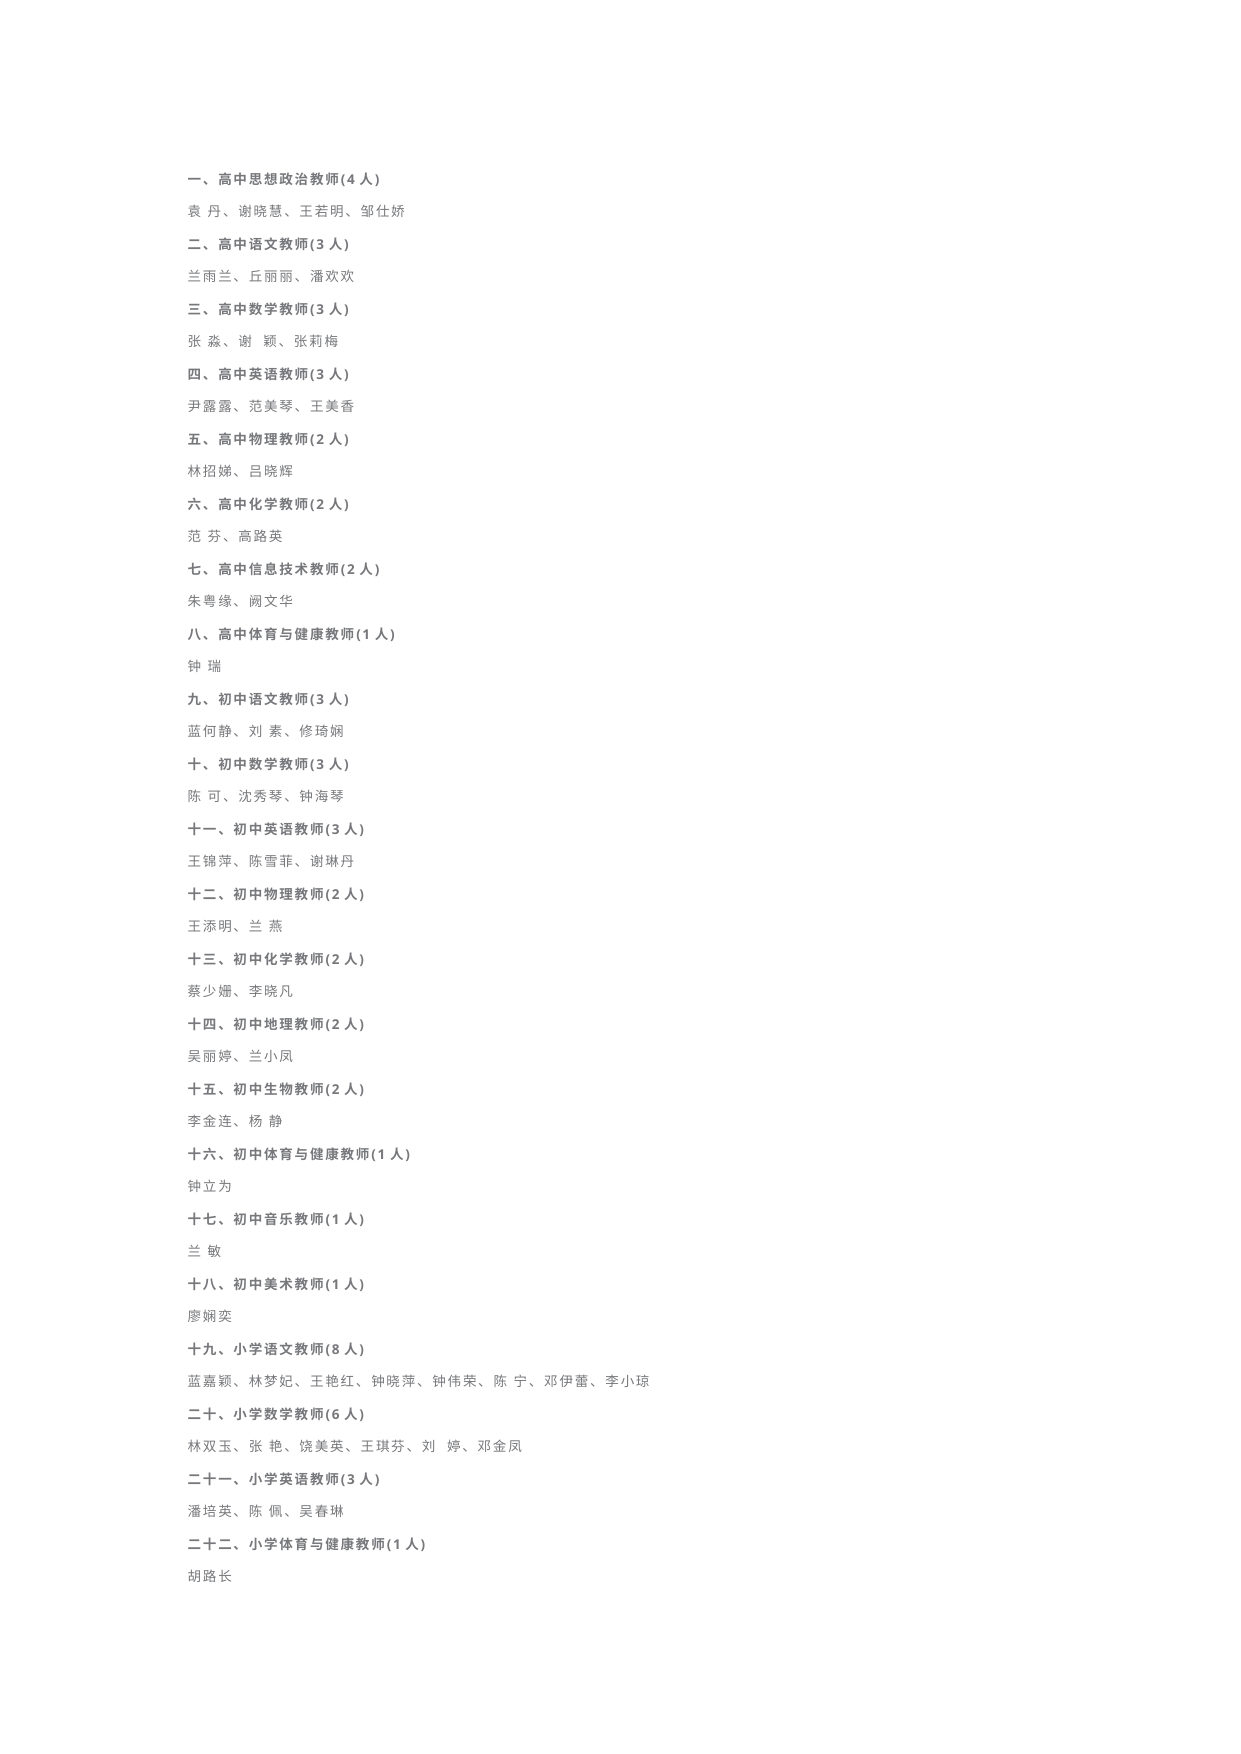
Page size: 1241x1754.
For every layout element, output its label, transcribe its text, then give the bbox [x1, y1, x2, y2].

text 二十二、小学体育与健康教师(1人) [187, 1527, 1053, 1559]
text 吴丽婷、兰小凤 [187, 1039, 1053, 1072]
text 一、高中思想政治教师(4人) [187, 162, 1053, 194]
text 张 淼、谢 颖、张莉梅 [187, 324, 1053, 357]
text 胡路长 [187, 1559, 1053, 1592]
text 朱粤缘、阙文华 [187, 584, 1053, 617]
text 十五、初中生物教师(2人) [187, 1072, 1053, 1104]
text 范 芬、高路英 [187, 519, 1053, 552]
text 三、高中数学教师(3人) [187, 292, 1053, 324]
text 林双玉、张 艳、饶美英、王琪芬、刘 婷、邓金凤 [187, 1429, 1053, 1462]
text 钟立为 [187, 1169, 1053, 1202]
text 十六、初中体育与健康教师(1人) [187, 1137, 1053, 1169]
text 二十一、小学英语教师(3人) [187, 1462, 1053, 1494]
text 七、高中信息技术教师(2人) [187, 552, 1053, 584]
text 钟 瑞 [187, 649, 1053, 682]
text 李金连、杨 静 [187, 1104, 1053, 1137]
text 五、高中物理教师(2人) [187, 422, 1053, 454]
text 二、高中语文教师(3人) [187, 227, 1053, 259]
text 王添明、兰 燕 [187, 909, 1053, 942]
text 蔡少姗、李晓凡 [187, 974, 1053, 1007]
text 十八、初中美术教师(1人) [187, 1267, 1053, 1299]
text 王锦萍、陈雪菲、谢琳丹 [187, 844, 1053, 877]
text 十四、初中地理教师(2人) [187, 1007, 1053, 1039]
text 兰 敏 [187, 1234, 1053, 1267]
text 尹露露、范美琴、王美香 [187, 389, 1053, 422]
text 廖娴奕 [187, 1299, 1053, 1332]
text 四、高中英语教师(3人) [187, 357, 1053, 389]
text 蓝何静、刘 素、修琦娴 [187, 714, 1053, 747]
text 陈 可、沈秀琴、钟海琴 [187, 779, 1053, 812]
text 二十、小学数学教师(6人) [187, 1397, 1053, 1429]
text 十九、小学语文教师(8人) [187, 1332, 1053, 1364]
text 八、高中体育与健康教师(1人) [187, 617, 1053, 649]
text 九、初中语文教师(3人) [187, 682, 1053, 714]
text 十、初中数学教师(3人) [187, 747, 1053, 779]
text 十一、初中英语教师(3人) [187, 812, 1053, 844]
text 袁 丹、谢晓慧、王若明、邹仕娇 [187, 194, 1053, 227]
text 六、高中化学教师(2人) [187, 487, 1053, 519]
text 潘培英、陈 佩、吴春琳 [187, 1494, 1053, 1527]
text 十三、初中化学教师(2人) [187, 942, 1053, 974]
text 十二、初中物理教师(2人) [187, 877, 1053, 909]
text 林招娣、吕晓辉 [187, 454, 1053, 487]
text 蓝嘉颖、林梦妃、王艳红、钟晓萍、钟伟荣、陈 宁、邓伊蕾、李小琼 [187, 1364, 1053, 1397]
text 兰雨兰、丘丽丽、潘欢欢 [187, 259, 1053, 292]
text 十七、初中音乐教师(1人) [187, 1202, 1053, 1234]
